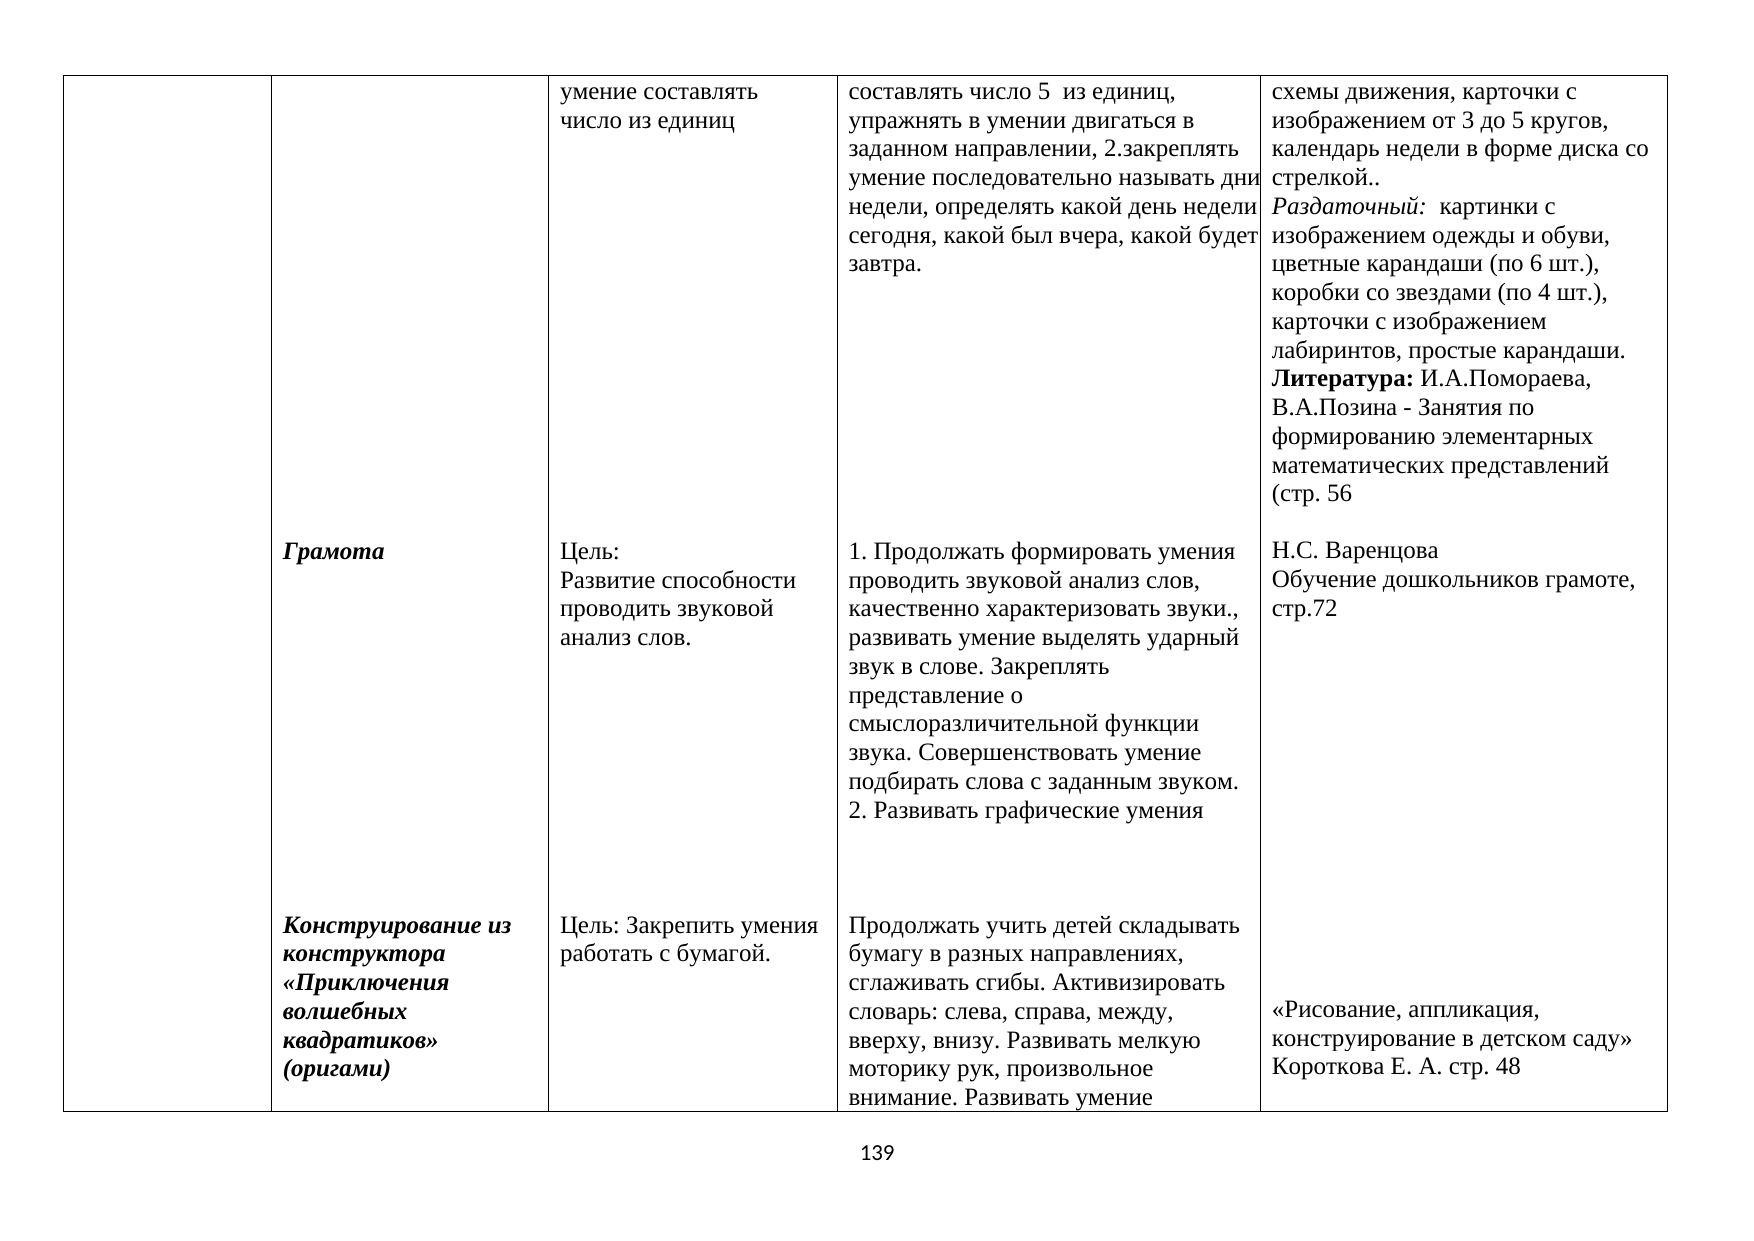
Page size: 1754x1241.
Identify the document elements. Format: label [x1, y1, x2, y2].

table_cell [64, 76, 271, 1111]
table_cell [549, 76, 837, 1111]
table_cell [1261, 76, 1667, 1111]
table_cell [272, 76, 548, 1111]
table_cell [838, 76, 1260, 1111]
